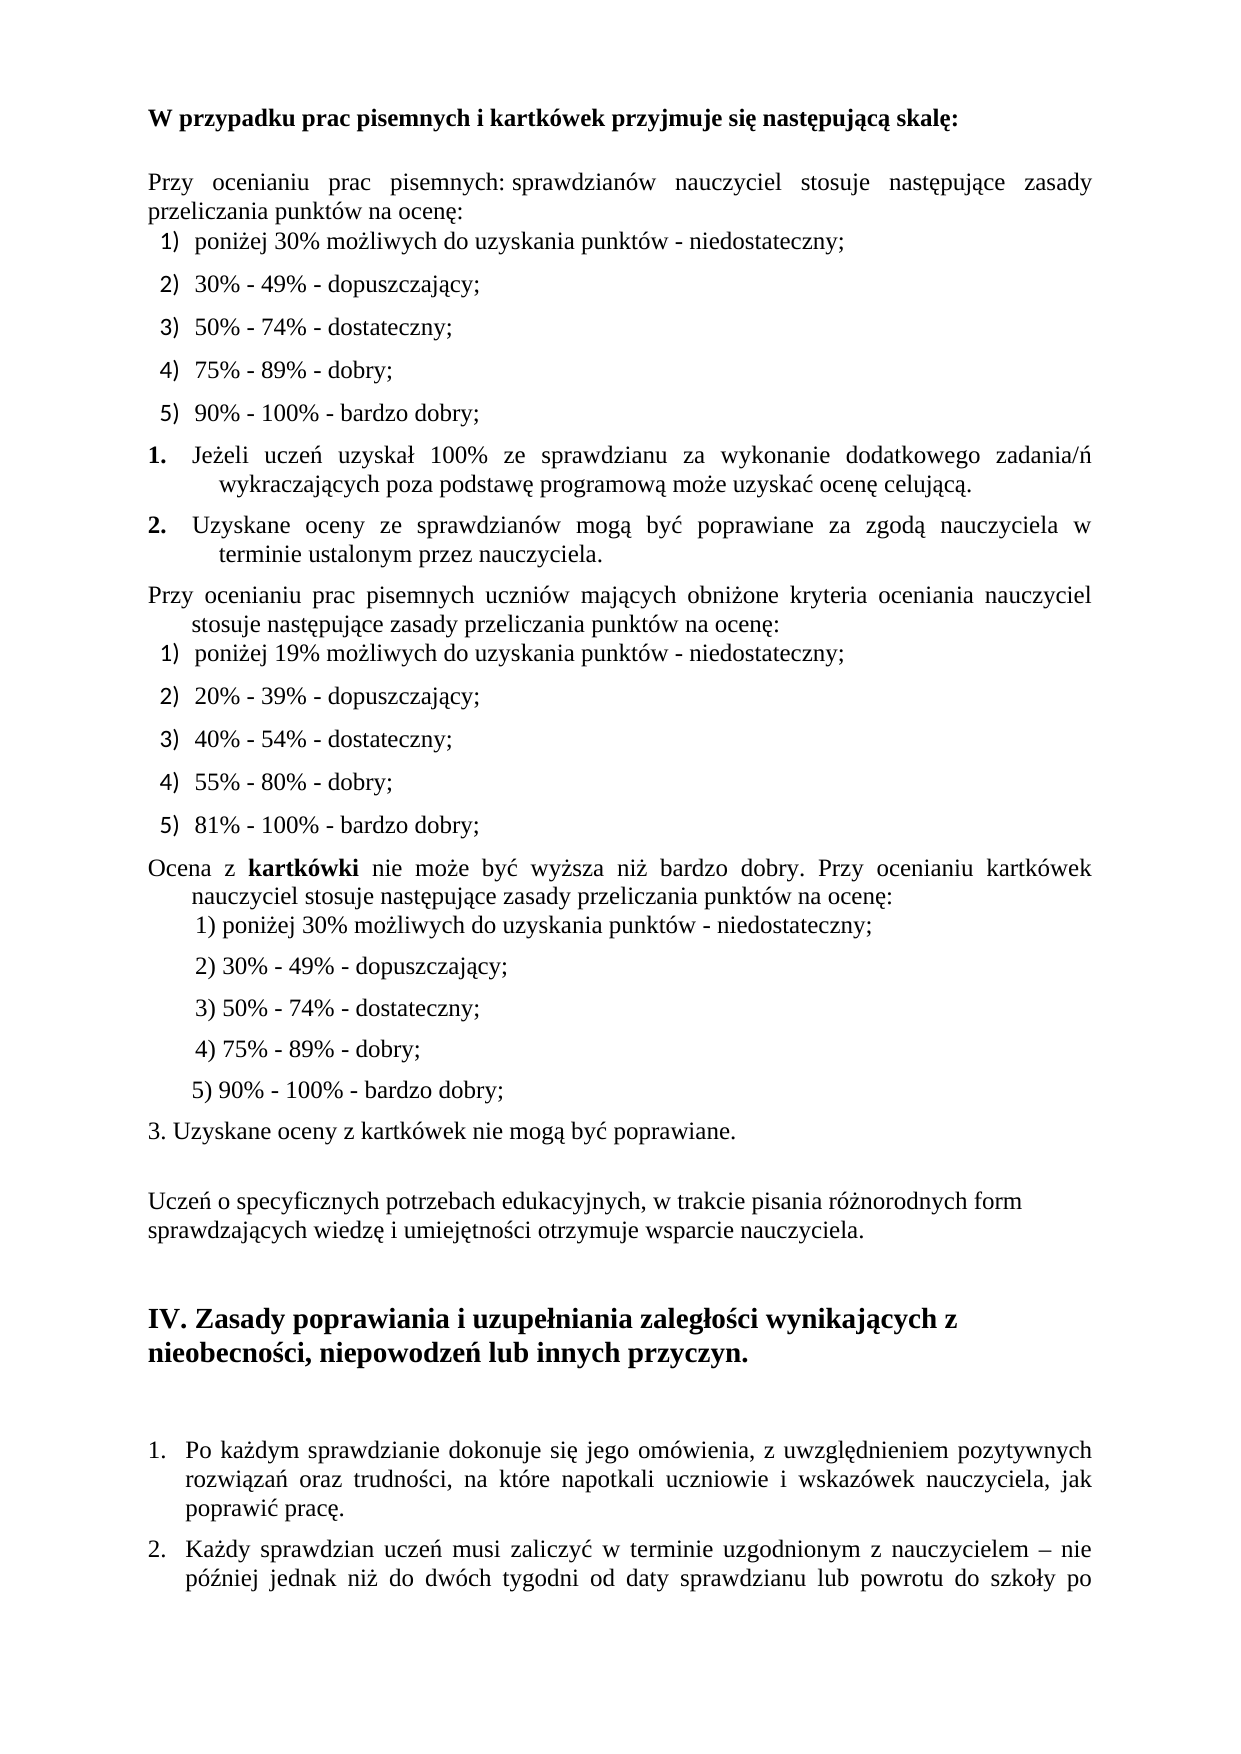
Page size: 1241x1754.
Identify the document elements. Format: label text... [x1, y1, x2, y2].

text 1) poniżej 19% możliwych do uzyskania punktów - niedostateczny; [159, 637, 1093, 668]
text 4) 75% - 89% - dobry; [195, 1034, 1093, 1063]
text 2. Uzyskane oceny ze sprawdzianów mogą być poprawiane za zgodą nauczyciela w terminie ustalonym przez nauczyciela. [148, 510, 1093, 567]
text W przypadku prac pisemnych i kartkówek przyjmuje się następującą skalę: [148, 103, 1093, 132]
text 5) 90% - 100% - bardzo dobry; [159, 397, 1093, 427]
text 1) poniżej 30% możliwych do uzyskania punktów - niedostateczny; [159, 225, 1093, 255]
text 1. Jeżeli uczeń uzyskał 100% ze sprawdzianu za wykonanie dodatkowego zadania/ń wykraczających poza podstawę programową może uzyskać ocenę celującą. [148, 440, 1093, 497]
text 3) 40% - 54% - dostateczny; [159, 723, 1093, 754]
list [148, 1534, 1093, 1592]
text Ocena z kartkówki nie może być wyższa niż bardzo dobry. Przy ocenianiu kartkówek nauczyciel stosuje następujące zasady przeliczania punktów na ocenę: [148, 853, 1093, 910]
text 1) poniżej 30% możliwych do uzyskania punktów - niedostateczny; [195, 910, 1093, 939]
text 3) 50% - 74% - dostateczny; [195, 993, 1093, 1021]
text 3) 50% - 74% - dostateczny; [159, 311, 1093, 341]
text 5) 81% - 100% - bardzo dobry; [159, 809, 1093, 840]
list Po każdym sprawdzianie dokonuje się jego omówienia, z uwzględnieniem pozytywnych rozwiązań oraz trudności, na które napotkali uczniowie i wskazówek nauczyciela, jak poprawić pracę. [148, 1436, 1093, 1522]
text 2) 30% - 49% - dopuszczający; [195, 951, 1093, 980]
text Przy ocenianiu prac pisemnych uczniów mających obniżone kryteria oceniania nauczyciel stosuje następujące zasady przeliczania punktów na ocenę: [148, 580, 1093, 637]
text 3. Uzyskane oceny z kartkówek nie mogą być poprawiane. [148, 1116, 1093, 1145]
text 5) 90% - 100% - bardzo dobry; [148, 1075, 1093, 1104]
text Uczeń o specyficznych potrzebach edukacyjnych, w trakcie pisania różnorodnych form sprawdzających wiedzę i umiejętności otrzymuje wsparcie nauczyciela. [148, 1186, 1093, 1244]
text 4) 55% - 80% - dobry; [159, 767, 1093, 797]
text 4) 75% - 89% - dobry; [159, 354, 1093, 384]
text 2) 20% - 39% - dopuszczający; [159, 681, 1093, 711]
text 2) 30% - 49% - dopuszczający; [159, 268, 1093, 298]
text IV. Zasady poprawiania i uzupełniania zaległości wynikających z nieobecności, niepowodzeń lub innych przyczyn. [148, 1301, 1093, 1368]
text Przy ocenianiu prac pisemnych: sprawdzianów nauczyciel stosuje następujące zasady przeliczania punktów na ocenę: [148, 167, 1093, 225]
